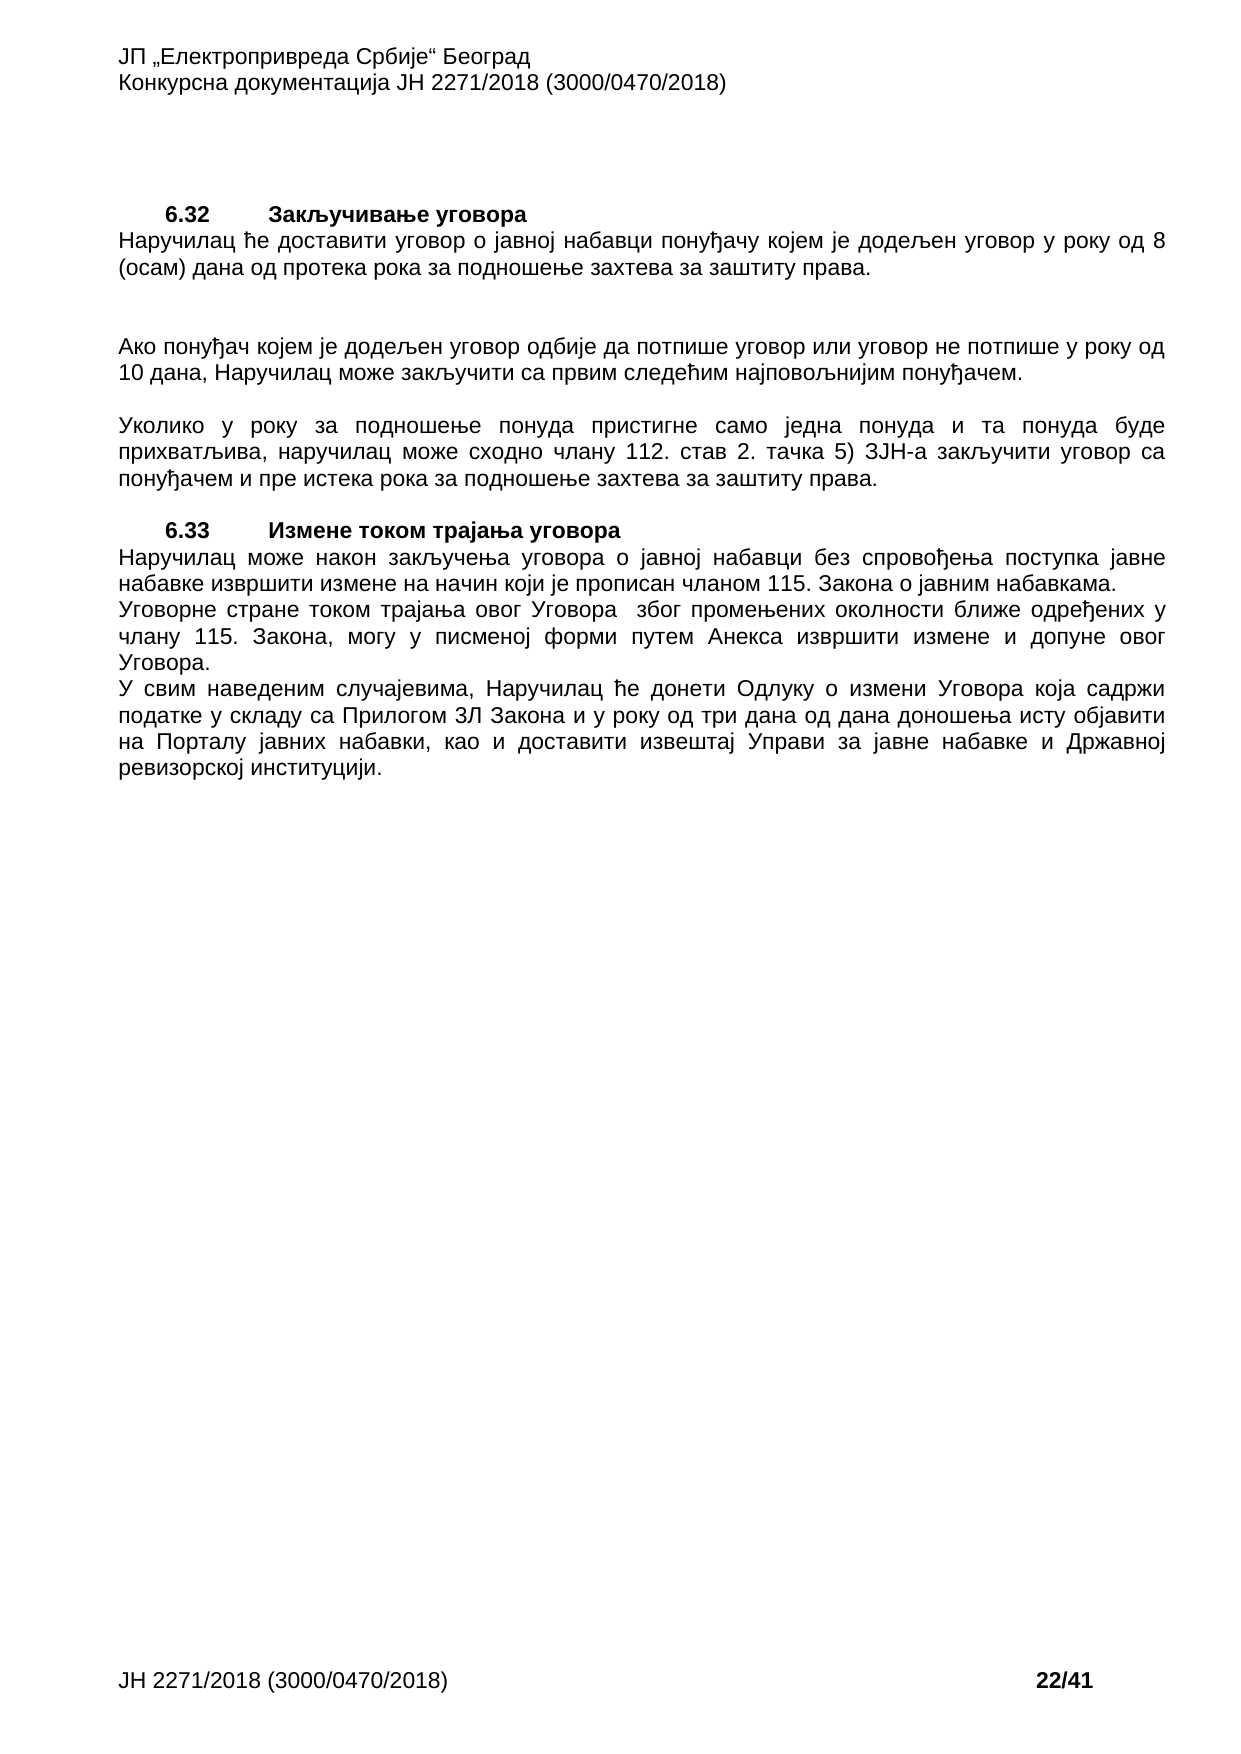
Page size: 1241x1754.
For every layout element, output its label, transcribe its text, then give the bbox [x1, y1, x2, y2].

text Ако понуђач којем је додељен уговор одбије да потпише уговор или уговор не потпише у року од 10 дана, Наручилац може закључити са првим следећим најповољнијим понуђачем. [118, 333, 1166, 385]
text У свим наведеним случајевима, Наручилац ће донети Одлуку о измени Уговора која садржи податке у складу са Прилогом 3Л Закона и у року од три дана од дана доношења исту објавити на Порталу јавних набавки, као и доставити извештај Управи за јавне набавке и Државној ревизорској институцији. [118, 675, 1166, 781]
text Наручилац ће доставити уговор о јавној набавци понуђачу којем је додељен уговор у року од 8 (осам) дана од протека рока за подношење захтева за заштиту права. [118, 227, 1166, 280]
list Закључивање уговора [165, 201, 1166, 227]
list Измене током трајања уговора [165, 517, 1166, 543]
text Уговорне стране током трајања овог Уговора због промењених околности ближе одређених у члану 115. Закона, могу у писменој форми путем Анекса извршити измене и допуне овог Уговора. [118, 596, 1166, 675]
text Наручилац може након закључења уговора о јавној набавци без спровођења поступка јавне набавке извршити измене на начин који је прописан чланом 115. Закона о јавним набавкама. [118, 543, 1166, 596]
text Уколико у року за подношење понуда пристигне само једна понуда и та понуда буде прихватљива, наручилац може сходно члану 112. став 2. тачка 5) ЗЈН-а закључити уговор са понуђачем и пре истека рока за подношење захтева за заштиту права. [118, 412, 1166, 491]
